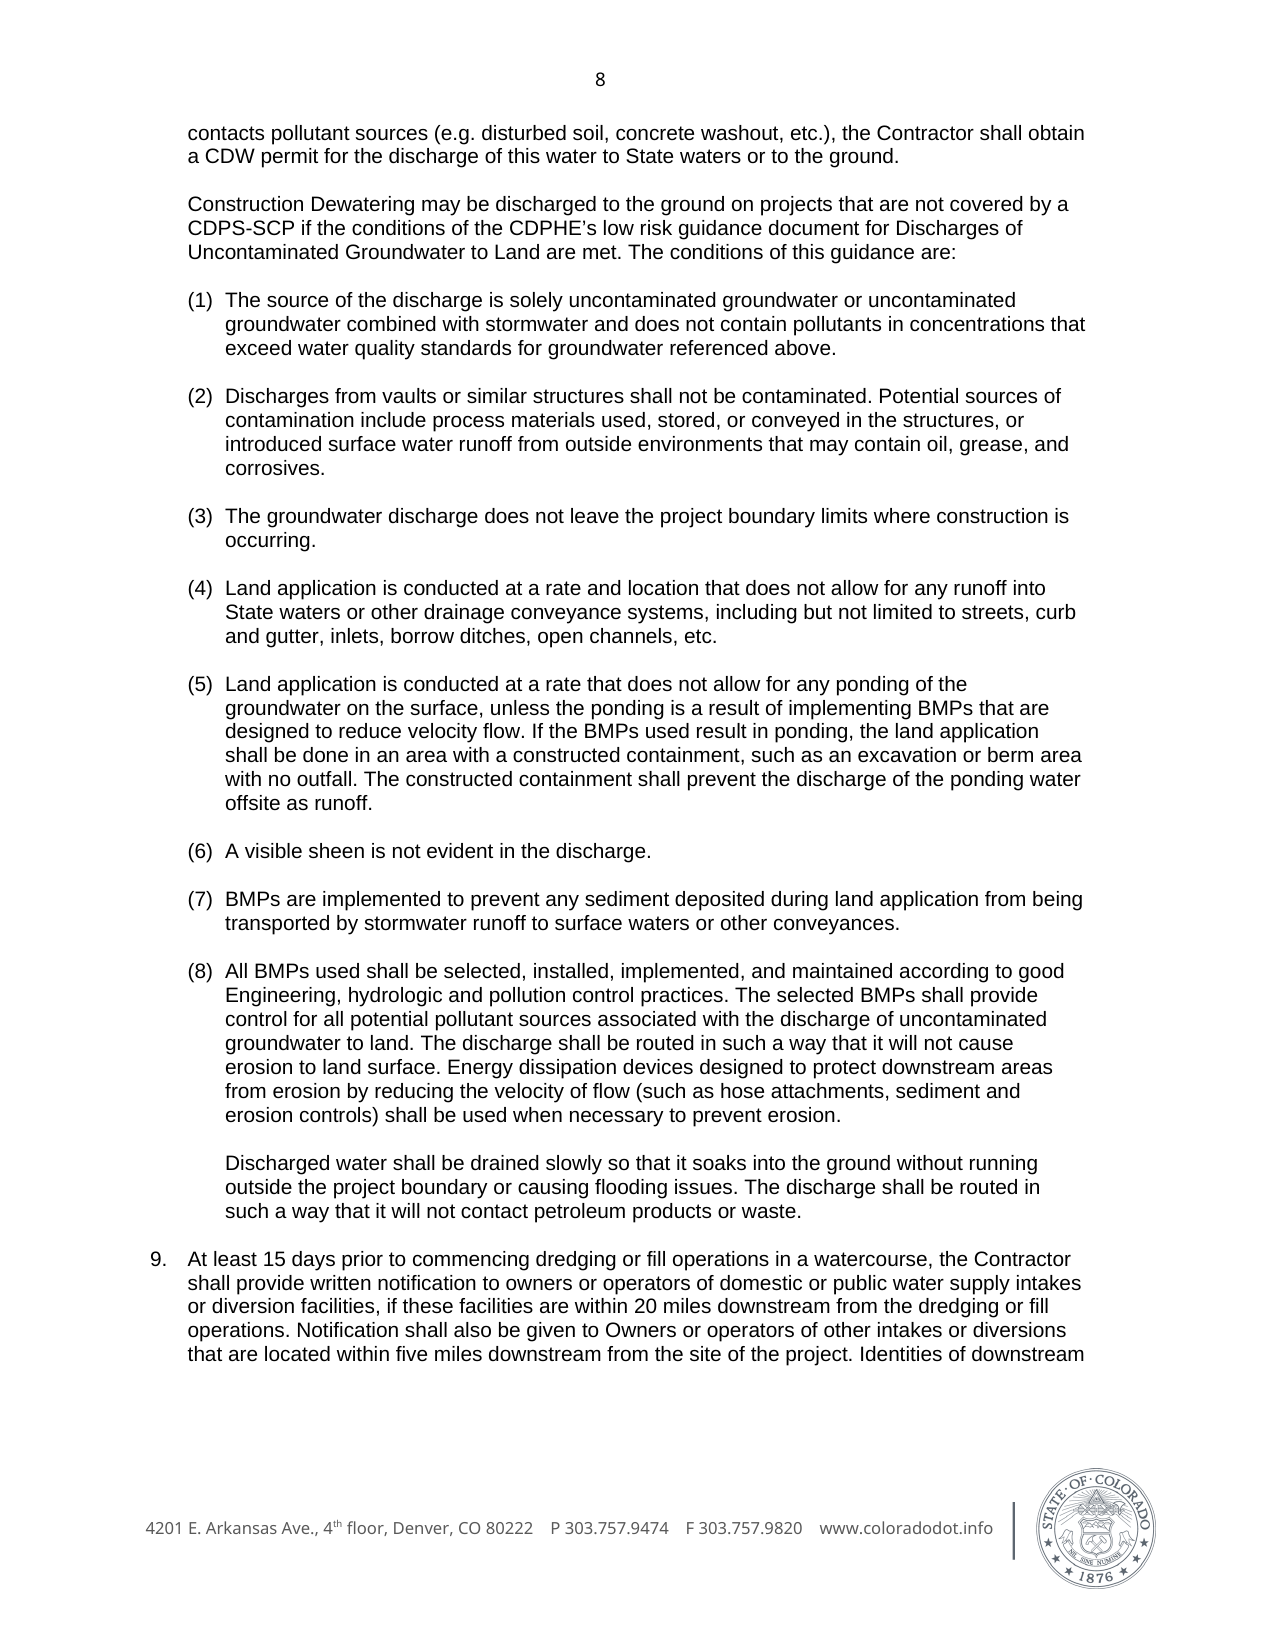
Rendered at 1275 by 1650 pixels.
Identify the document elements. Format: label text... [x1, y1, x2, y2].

list Discharges from vaults or similar structures shall not be contaminated. Potential sources of contamination include process materials used, stored, or conveyed in the structures, or introduced surface water runoff from outside environments that may contain oil, grease, and corrosives. [187, 384, 1087, 480]
text Discharged water shall be drained slowly so that it soaks into the ground without running outside the project boundary or causing flooding issues. The discharge shall be routed in such a way that it will not contact petroleum products or waste. [225, 1151, 1087, 1222]
list The source of the discharge is solely uncontaminated groundwater or uncontaminated groundwater combined with stormwater and does not contain pollutants in concentrations that exceed water quality standards for groundwater referenced above. [187, 288, 1087, 360]
list The groundwater discharge does not leave the project boundary limits where construction is occurring. [187, 504, 1087, 552]
list Land application is conducted at a rate that does not allow for any ponding of the groundwater on the surface, unless the ponding is a result of implementing BMPs that are designed to reduce velocity flow. If the BMPs used result in ponding, the land application shall be done in an area with a constructed containment, such as an excavation or berm area with no outfall. The constructed containment shall prevent the discharge of the ponding water offsite as runoff. [187, 671, 1087, 815]
picture [1036, 1468, 1156, 1589]
list All BMPs used shall be selected, installed, implemented, and maintained according to good Engineering, hydrologic and pollution control practices. The selected BMPs shall provide control for all potential pollutant sources associated with the discharge of uncontaminated groundwater to land. The discharge shall be routed in such a way that it will not cause erosion to land surface. Energy dissipation devices designed to protect downstream areas from erosion by reducing the velocity of flow (such as hose attachments, sediment and erosion controls) shall be used when necessary to prevent erosion. [187, 959, 1087, 1127]
list Land application is conducted at a rate and location that does not allow for any runoff into State waters or other drainage conveyance systems, including but not limited to streets, curb and gutter, inlets, borrow ditches, open channels, etc. [187, 576, 1087, 647]
list BMPs are implemented to prevent any sediment deposited during land application from being transported by stormwater runoff to surface waters or other conveyances. [187, 887, 1087, 935]
list A visible sheen is not evident in the discharge. [187, 839, 1087, 863]
text Construction Dewatering may be discharged to the ground on projects that are not covered by a CDPS-SCP if the conditions of the CDPHE’s low risk guidance document for Discharges of Uncontaminated Groundwater to Land are met. The conditions of this guidance are: [187, 192, 1087, 264]
